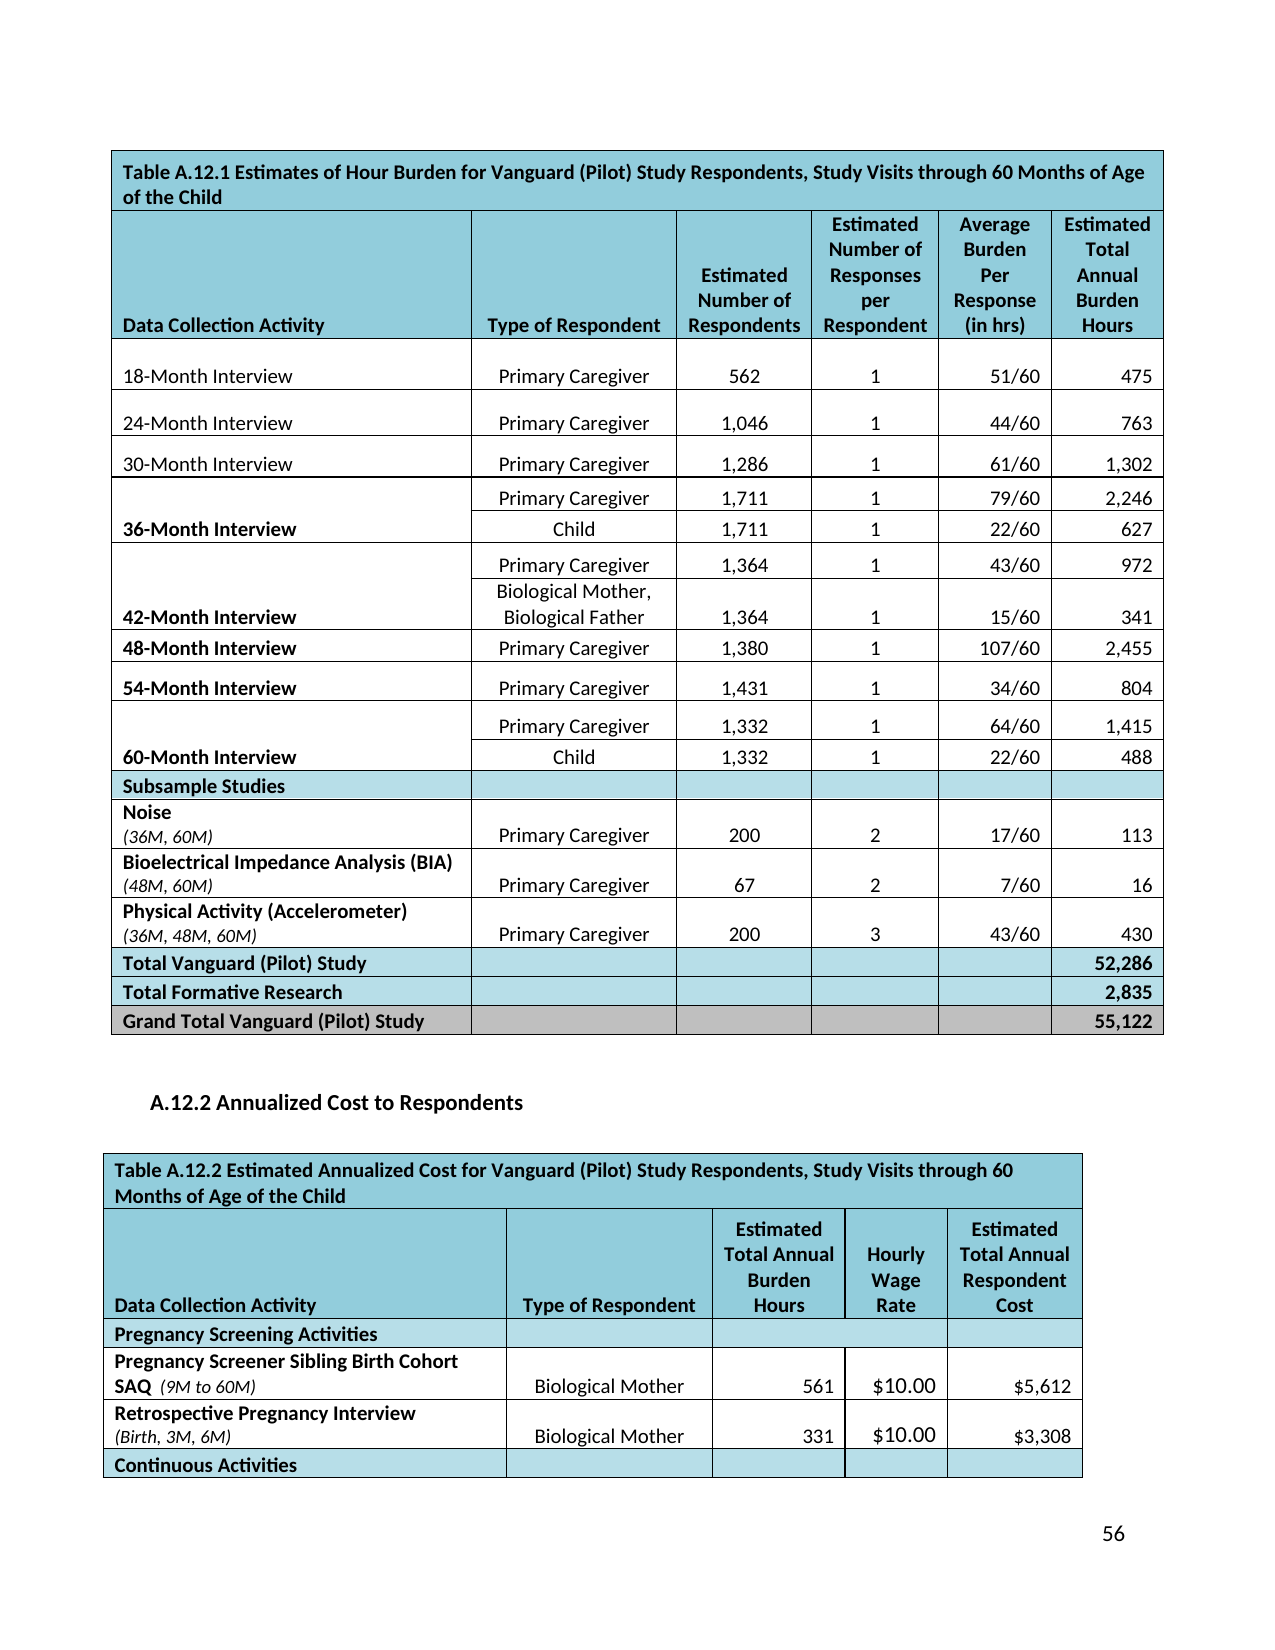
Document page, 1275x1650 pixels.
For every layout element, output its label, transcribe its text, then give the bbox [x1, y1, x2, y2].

table_cell 51/60 [939, 339, 1051, 388]
table_cell 627 [1052, 511, 1163, 542]
table_cell 1 [812, 630, 938, 661]
table_cell Average Burden Per Response (in hrs) [939, 211, 1051, 338]
table_cell $10.00 [846, 1348, 947, 1399]
table_cell 42-Month Interview [112, 543, 471, 629]
table_cell [677, 1006, 811, 1034]
table_cell Primary Caregiver [472, 800, 676, 848]
table_cell 1 [812, 701, 938, 739]
table_cell [472, 1006, 676, 1034]
table_cell [812, 771, 938, 798]
table_cell Total Formative Research [112, 977, 471, 1005]
table_cell [472, 977, 676, 1005]
table_cell 79/60 [939, 478, 1051, 510]
table_cell 561 [713, 1348, 844, 1399]
table_cell $5,612 [948, 1348, 1082, 1399]
table_cell 1,302 [1052, 436, 1163, 476]
table_cell [846, 1449, 947, 1477]
table_cell Primary Caregiver [472, 898, 676, 947]
table_cell Estimated Number of Respondents [677, 211, 811, 338]
table_cell 61/60 [939, 436, 1051, 476]
table_cell 1 [812, 511, 938, 542]
table_cell 1,711 [677, 511, 811, 542]
table_cell 15/60 [939, 579, 1051, 629]
table_cell $10.00 [846, 1400, 947, 1448]
table_cell Grand Total Vanguard (Pilot) Study [112, 1006, 471, 1034]
table_cell Estimated Number of Responses per Respondent [812, 211, 938, 338]
table_cell 1,286 [677, 436, 811, 476]
table_cell 52,286 [1052, 948, 1163, 976]
table_cell 1,332 [677, 740, 811, 769]
table_cell 1 [812, 543, 938, 577]
table_cell Physical Activity (Accelerometer) (36M, 48M, 60M) [112, 898, 471, 947]
table_cell Primary Caregiver [472, 662, 676, 700]
table_cell 562 [677, 339, 811, 388]
table_cell 1 [812, 339, 938, 388]
table_cell 1 [812, 478, 938, 510]
table_cell Estimated Total Annual Respondent Cost [948, 1209, 1082, 1318]
table_cell Primary Caregiver [472, 630, 676, 661]
table_cell Pregnancy Screener Sibling Birth Cohort SAQ (9M to 60M) [104, 1348, 506, 1399]
table_cell [812, 1006, 938, 1034]
table_cell 200 [677, 898, 811, 947]
table_cell Estimated Total Annual Burden Hours [713, 1209, 844, 1318]
table_cell [939, 977, 1051, 1005]
table_cell 2 [812, 800, 938, 848]
table_cell Estimated Total Annual Burden Hours [1052, 211, 1163, 338]
table_cell [507, 1319, 712, 1347]
table_cell 1,711 [677, 478, 811, 510]
table_cell 763 [1052, 390, 1163, 435]
table_cell 488 [1052, 740, 1163, 769]
table_cell Biological Mother, Biological Father [472, 579, 676, 629]
table_cell 331 [713, 1400, 844, 1448]
table_cell 17/60 [939, 800, 1051, 848]
table_cell Biological Mother [507, 1400, 712, 1448]
table_cell Biological Mother [507, 1348, 712, 1399]
table_cell 1 [812, 390, 938, 435]
table_cell [507, 1449, 712, 1477]
table_cell [939, 948, 1051, 976]
table_cell Total Vanguard (Pilot) Study [112, 948, 471, 976]
table_cell [713, 1449, 844, 1477]
table_cell 43/60 [939, 898, 1051, 947]
table_cell [677, 977, 811, 1005]
table_header Table A.12.1 Estimates of Hour Burden for Vanguard (Pilot) Study Respondents, Study Visits through 60 Months of Age of the Child [112, 151, 1163, 210]
table_cell Primary Caregiver [472, 543, 676, 577]
table_cell 3 [812, 898, 938, 947]
table_cell 430 [1052, 898, 1163, 947]
table_cell [948, 1319, 1082, 1347]
table_cell 1,046 [677, 390, 811, 435]
table_cell 55,122 [1052, 1006, 1163, 1034]
table_cell 1 [812, 436, 938, 476]
table_cell [472, 948, 676, 976]
table_cell 804 [1052, 662, 1163, 700]
table_cell Hourly Wage Rate [846, 1209, 947, 1318]
table_cell [812, 977, 938, 1005]
table_cell [1052, 771, 1163, 798]
table_cell 2,835 [1052, 977, 1163, 1005]
table_cell Primary Caregiver [472, 478, 676, 510]
table_cell 64/60 [939, 701, 1051, 739]
table_header Table A.12.2 Estimated Annualized Cost for Vanguard (Pilot) Study Respondents, Study Visits through 60 Months of Age of the Child [104, 1154, 1082, 1208]
table_cell Continuous Activities [104, 1449, 506, 1477]
table_cell Data Collection Activity [112, 211, 471, 338]
table_cell 1,415 [1052, 701, 1163, 739]
table_cell 972 [1052, 543, 1163, 577]
table_cell Pregnancy Screening Activities [104, 1319, 506, 1347]
table_cell 54-Month Interview [112, 662, 471, 700]
table_cell Type of Respondent [507, 1209, 712, 1318]
table_cell 200 [677, 800, 811, 848]
table_cell Data Collection Activity [104, 1209, 506, 1318]
table_cell 67 [677, 849, 811, 897]
table_cell 2,455 [1052, 630, 1163, 661]
table_cell 60-Month Interview [112, 701, 471, 769]
table_cell 18-Month Interview [112, 339, 471, 388]
table_cell 1,431 [677, 662, 811, 700]
table_cell 43/60 [939, 543, 1051, 577]
table_cell 1 [812, 662, 938, 700]
table_cell 2 [812, 849, 938, 897]
table_cell 107/60 [939, 630, 1051, 661]
subtitle A.12.2 Annualized Cost to Respondents [150, 1088, 1125, 1116]
table_cell 2,246 [1052, 478, 1163, 510]
table_cell [812, 948, 938, 976]
table_cell 1,380 [677, 630, 811, 661]
table_cell Primary Caregiver [472, 390, 676, 435]
table_cell 24-Month Interview [112, 390, 471, 435]
table_cell Primary Caregiver [472, 849, 676, 897]
table_cell 1,364 [677, 543, 811, 577]
table_cell 1 [812, 740, 938, 769]
table_cell 1 [812, 579, 938, 629]
table_cell [713, 1319, 947, 1347]
table_cell Bioelectrical Impedance Analysis (BIA) (48M, 60M) [112, 849, 471, 897]
table_cell 113 [1052, 800, 1163, 848]
table_cell Primary Caregiver [472, 339, 676, 388]
table_cell 22/60 [939, 511, 1051, 542]
table_cell 48-Month Interview [112, 630, 471, 661]
table_cell Noise (36M, 60M) [112, 800, 471, 848]
table_cell 34/60 [939, 662, 1051, 700]
table_cell 44/60 [939, 390, 1051, 435]
table_cell 22/60 [939, 740, 1051, 769]
table_cell 341 [1052, 579, 1163, 629]
table_cell 1,364 [677, 579, 811, 629]
table_cell 36-Month Interview [112, 478, 471, 542]
table_cell [939, 1006, 1051, 1034]
table_cell 7/60 [939, 849, 1051, 897]
table_cell 30-Month Interview [112, 436, 471, 476]
table_cell [677, 948, 811, 976]
table_cell [939, 771, 1051, 798]
table_cell [948, 1449, 1082, 1477]
table_cell [677, 771, 811, 798]
table_cell Subsample Studies [112, 771, 471, 798]
table_cell 16 [1052, 849, 1163, 897]
table_cell $3,308 [948, 1400, 1082, 1448]
table_cell Child [472, 511, 676, 542]
table_cell Primary Caregiver [472, 701, 676, 739]
table_cell Type of Respondent [472, 211, 676, 338]
table_cell Retrospective Pregnancy Interview (Birth, 3M, 6M) [104, 1400, 506, 1448]
table_cell [472, 771, 676, 798]
table_cell 1,332 [677, 701, 811, 739]
table_cell 475 [1052, 339, 1163, 388]
table_cell Child [472, 740, 676, 769]
table_cell Primary Caregiver [472, 436, 676, 476]
